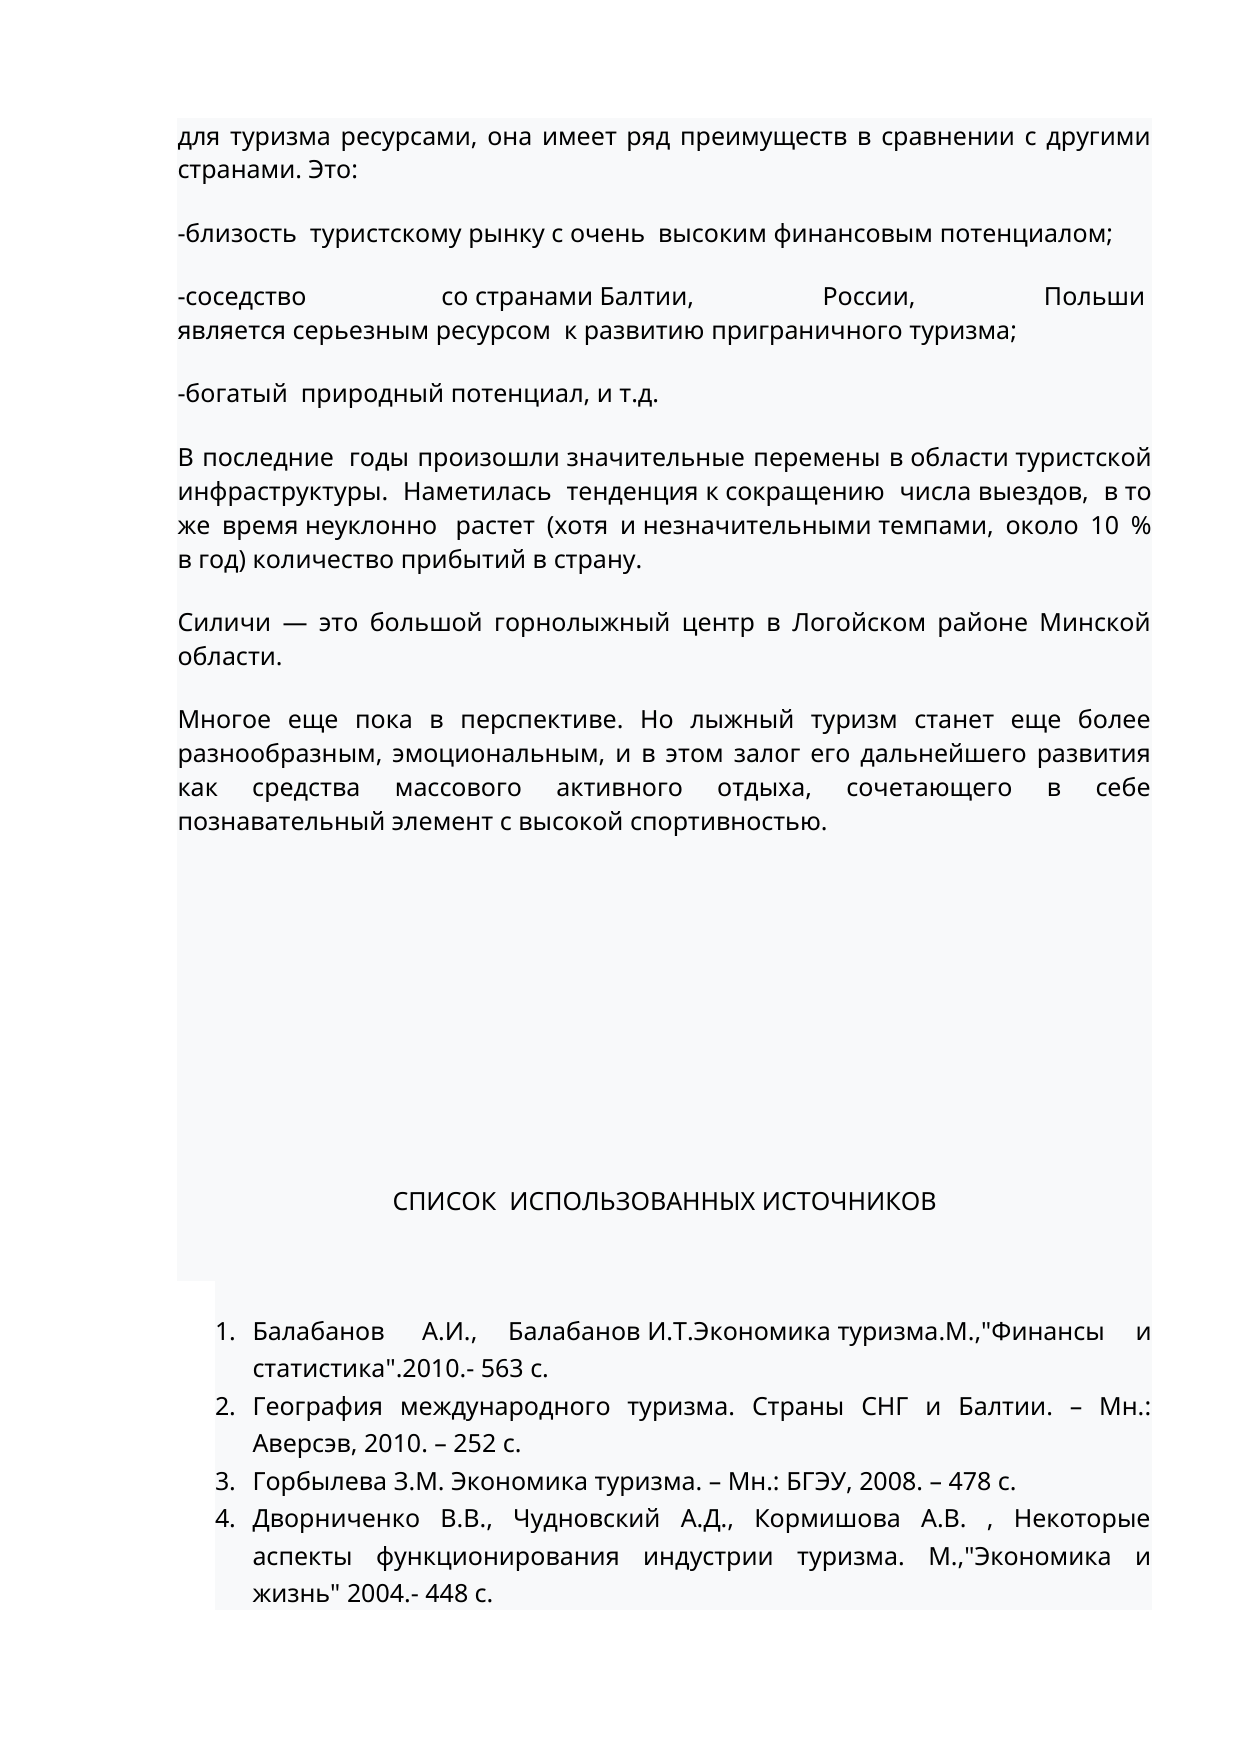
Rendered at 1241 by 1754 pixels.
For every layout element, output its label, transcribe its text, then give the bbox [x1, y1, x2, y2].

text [177, 118, 1152, 186]
text В последние годы произошли значительные перемены в области туристской инфраструктуры. Наметилась тенденция к сокращению числа выездов, в то же время неуклонно растет (хотя и незначительными темпами, около 10 % в год) количество прибытий в страну. [177, 439, 1152, 575]
list Дворниченко В.В., Чудновский А.Д., Кормишова А.В. , Некоторые аспекты функционирования индустрии туризма. М.,"Экономика и жизнь" 2004.- 448 с. [215, 1497, 1152, 1610]
text Силичи — это большой горнолыжный центр в Логойском районе Минской области. [177, 604, 1152, 673]
text -близость туристскому рынку с очень высоким финансовым потенциалом; [177, 215, 1152, 249]
text СПИСОК ИСПОЛЬЗОВАННЫХ ИСТОЧНИКОВ [177, 1183, 1152, 1217]
text Многое еще пока в перспективе. Но лыжный туризм станет еще более разнообразным, эмоциональным, и в этом залог его дальнейшего развития как средства массового активного отдыха, сочетающего в себе познавательный элемент с высокой спортивностью. [177, 702, 1152, 838]
text -соседство со странами Балтии, России, Польши является серьезным ресурсом к развитию приграничного туризма; [177, 279, 1152, 347]
list Балабанов А.И., Балабанов И.Т.Экономика туризма.М.,"Финансы и статистика".2010.- 563 с. [215, 1310, 1152, 1385]
list География международного туризма. Страны СНГ и Балтии. – Мн.: Аверсэв, 2010. – 252 с. [215, 1385, 1152, 1460]
list Горбылева З.М. Экономика туризма. – Мн.: БГЭУ, 2008. – 478 с. [215, 1460, 1152, 1497]
text -богатый природный потенциал, и т.д. [177, 376, 1152, 410]
